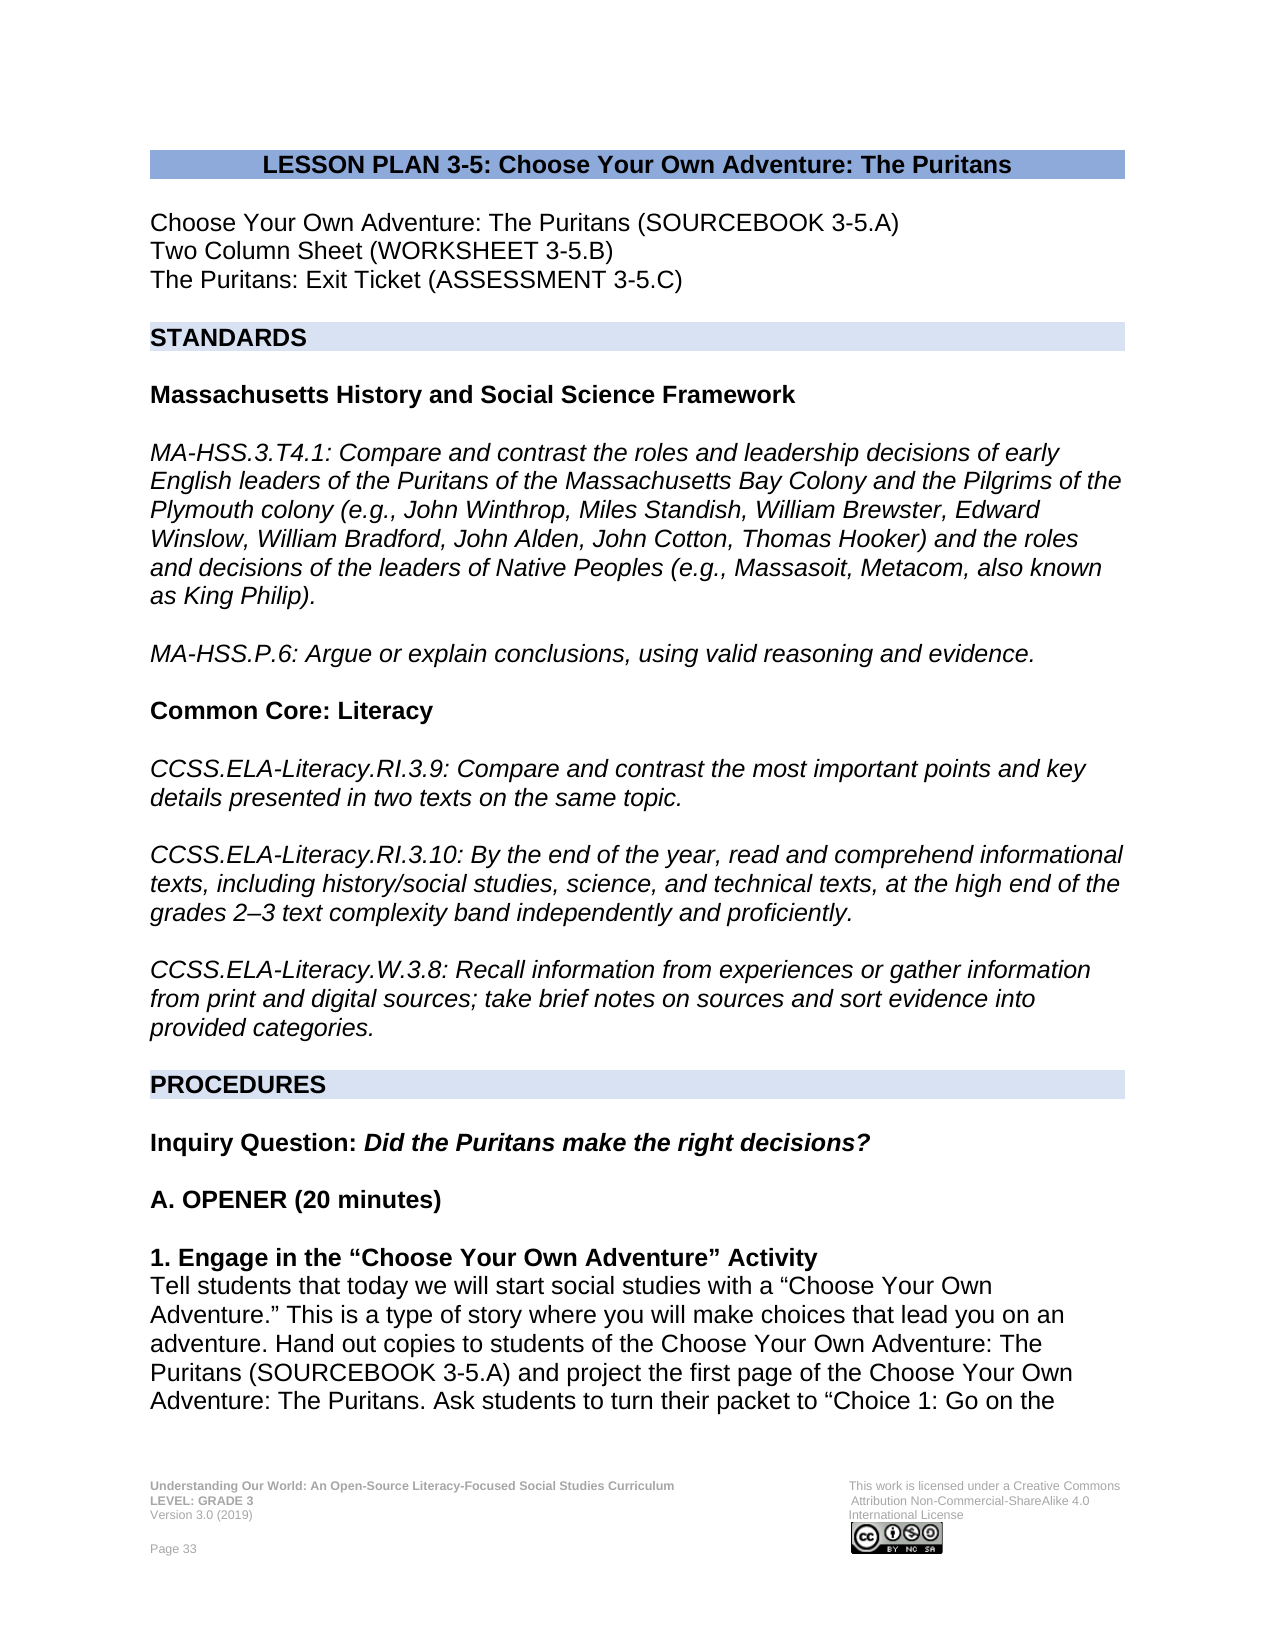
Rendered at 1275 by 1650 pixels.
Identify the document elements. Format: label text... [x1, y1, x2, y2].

text The Puritans: Exit Ticket (ASSESSMENT 3-5.C) [150, 265, 1125, 294]
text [150, 1271, 1125, 1415]
text CCSS.ELA-Literacy.RI.3.10: By the end of the year, read and comprehend informational texts, including history/social studies, science, and technical texts, at the high end of the grades 2–3 text complexity band independently and proficiently. [150, 840, 1125, 926]
text CCSS.ELA-Literacy.W.3.8: Recall information from experiences or gather information from print and digital sources; take brief notes on sources and sort evidence into provided categories. [150, 955, 1125, 1041]
text 1. Engage in the “Choose Your Own Adventure” Activity [150, 1242, 1125, 1271]
text MA-HSS.P.6: Argue or explain conclusions, using valid reasoning and evidence. [150, 639, 1125, 667]
picture [851, 1522, 943, 1554]
text Choose Your Own Adventure: The Puritans (SOURCEBOOK 3-5.A) [150, 207, 1125, 236]
text CCSS.ELA-Literacy.RI.3.9: Compare and contrast the most important points and key details presented in two texts on the same topic. [150, 754, 1125, 811]
text MA-HSS.3.T4.1: Compare and contrast the roles and leadership decisions of early English leaders of the Puritans of the Massachusetts Bay Colony and the Pilgrims of the Plymouth colony (e.g., John Winthrop, Miles Standish, William Brewster, Edward Winslow, William Bradford, John Alden, John Cotton, Thomas Hooker) and the roles and decisions of the leaders of Native Peoples (e.g., Massasoit, Metacom, also known as King Philip). [150, 437, 1125, 610]
text A. OPENER (20 minutes) [150, 1185, 1125, 1214]
text Common Core: Literacy [150, 696, 1125, 725]
text LESSON PLAN 3-5: Choose Your Own Adventure: The Puritans [150, 150, 1125, 179]
text Massachusetts History and Social Science Framework [150, 380, 1125, 409]
text STANDARDS [150, 322, 1125, 351]
text PROCEDURES [150, 1070, 1125, 1099]
text Inquiry Question: Did the Puritans make the right decisions? [150, 1127, 1125, 1156]
text Two Column Sheet (WORKSHEET 3-5.B) [150, 236, 1125, 265]
